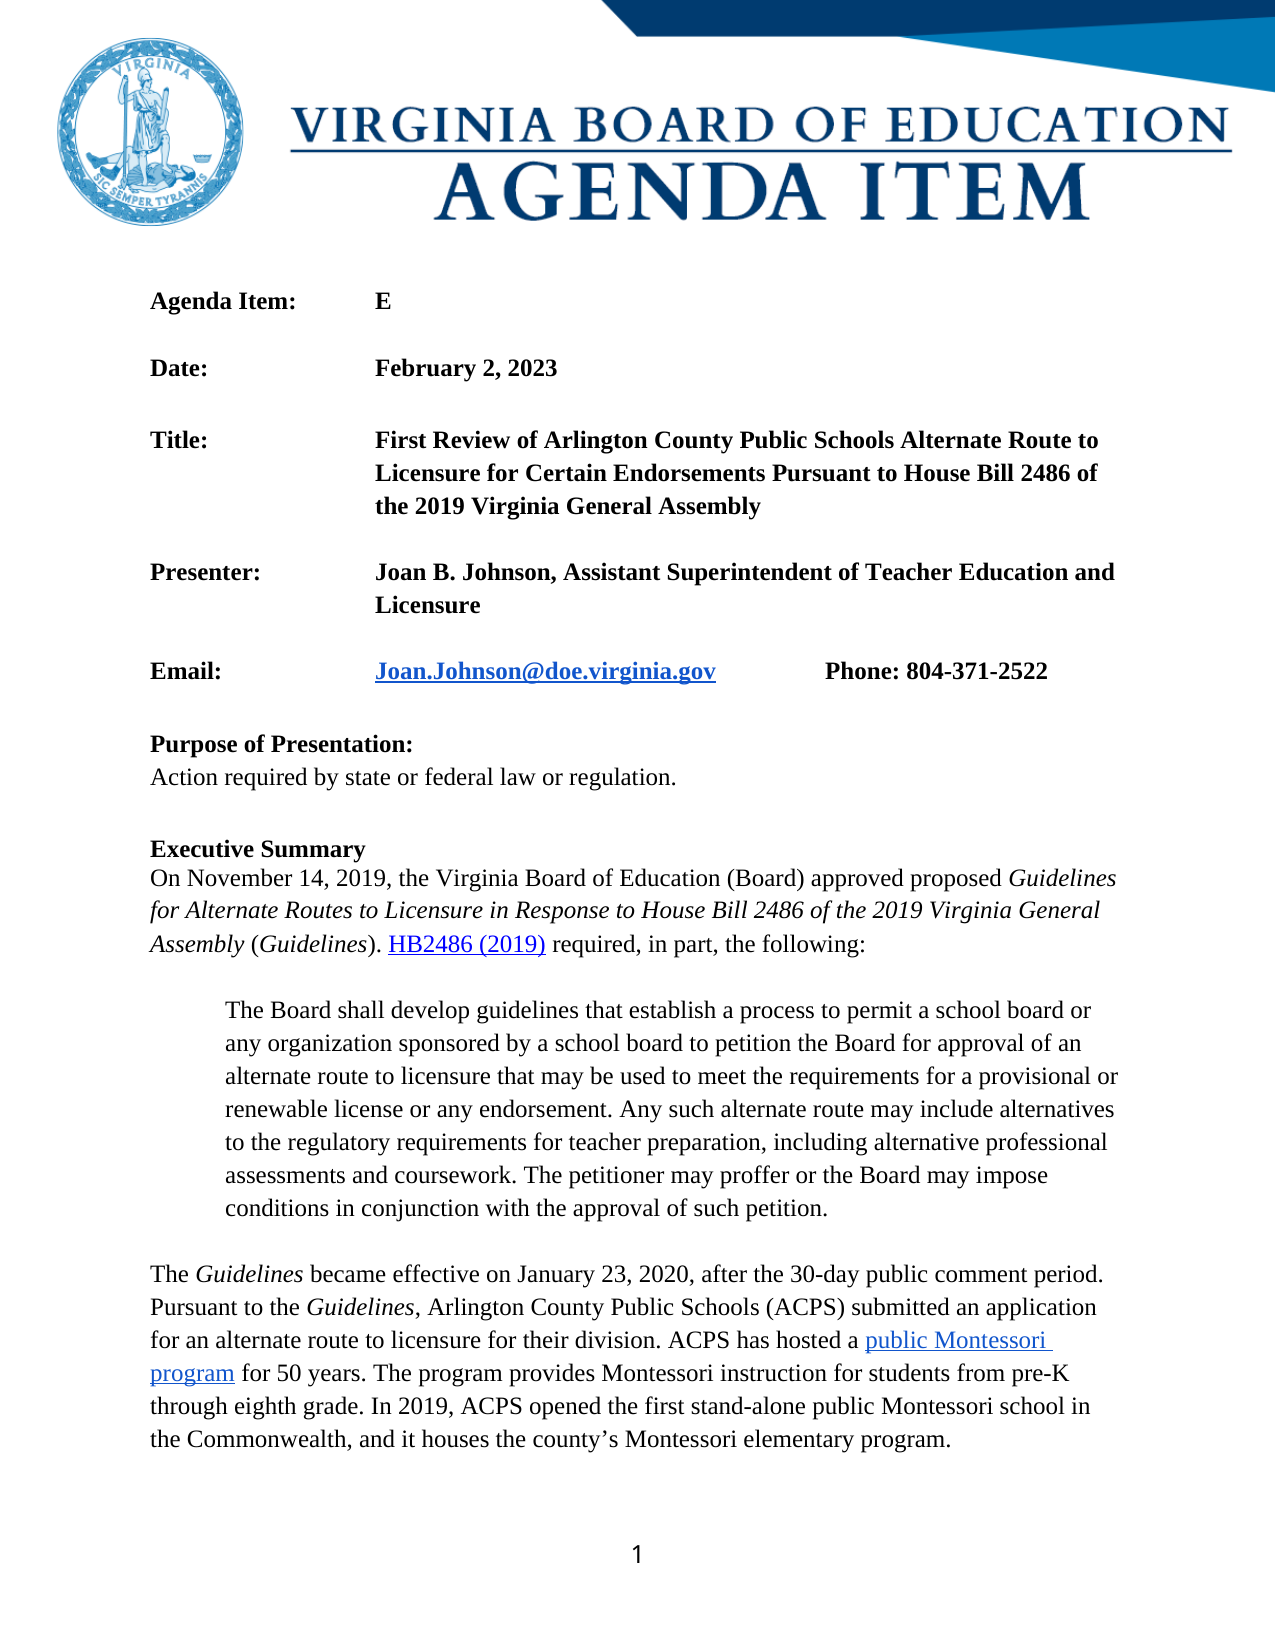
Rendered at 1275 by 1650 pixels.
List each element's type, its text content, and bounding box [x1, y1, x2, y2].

text On November 14, 2019, the Virginia Board of Education (Board) approved proposed Guidelines for Alternate Routes to Licensure in Response to House Bill 2486 of the 2019 Virginia General Assembly (Guidelines). HB2486 (2019) required, in part, the following: [150, 863, 1125, 957]
text Action required by state or federal law or regulation. [150, 762, 1125, 790]
subtitle Email: Joan.Johnson@doe.virginia.gov Phone: 804-371-2522 [150, 656, 1125, 685]
text The Guidelines became effective on January 23, 2020, after the 30-day public comment period. [150, 1259, 1125, 1288]
subtitle Presenter: Joan B. Johnson, Assistant Superintendent of Teacher Education and Licensure [150, 557, 1125, 619]
subtitle Title: First Review of Arlington County Public Schools Alternate Route to Licensure for Certain Endorsements Pursuant to House Bill 2486 of the 2019 Virginia General Assembly [150, 425, 1125, 520]
subtitle Executive Summary [150, 834, 1125, 863]
subtitle Purpose of Presentation: [150, 729, 1125, 757]
text Pursuant to the Guidelines, Arlington County Public Schools (ACPS) submitted an application for an alternate route to licensure for their division. ACPS has hosted a public Montessori program for 50 years. The program provides Montessori instruction for students from pre-K through eighth grade. In 2019, ACPS opened the first stand-alone public Montessori school in the Commonwealth, and it houses the county’s Montessori elementary program. [150, 1292, 1125, 1453]
picture [0, 0, 1275, 264]
subtitle Date: February 2, 2023 [150, 353, 1125, 382]
subtitle Agenda Item: E [150, 150, 1125, 315]
text The Board shall develop guidelines that establish a process to permit a school board or any organization sponsored by a school board to petition the Board for approval of an alternate route to licensure that may be used to meet the requirements for a provisional or renewable license or any endorsement. Any such alternate route may include alternatives to the regulatory requirements for teacher preparation, including alternative professional assessments and coursework. The petitioner may proffer or the Board may impose conditions in conjunction with the approval of such petition. [225, 995, 1125, 1222]
